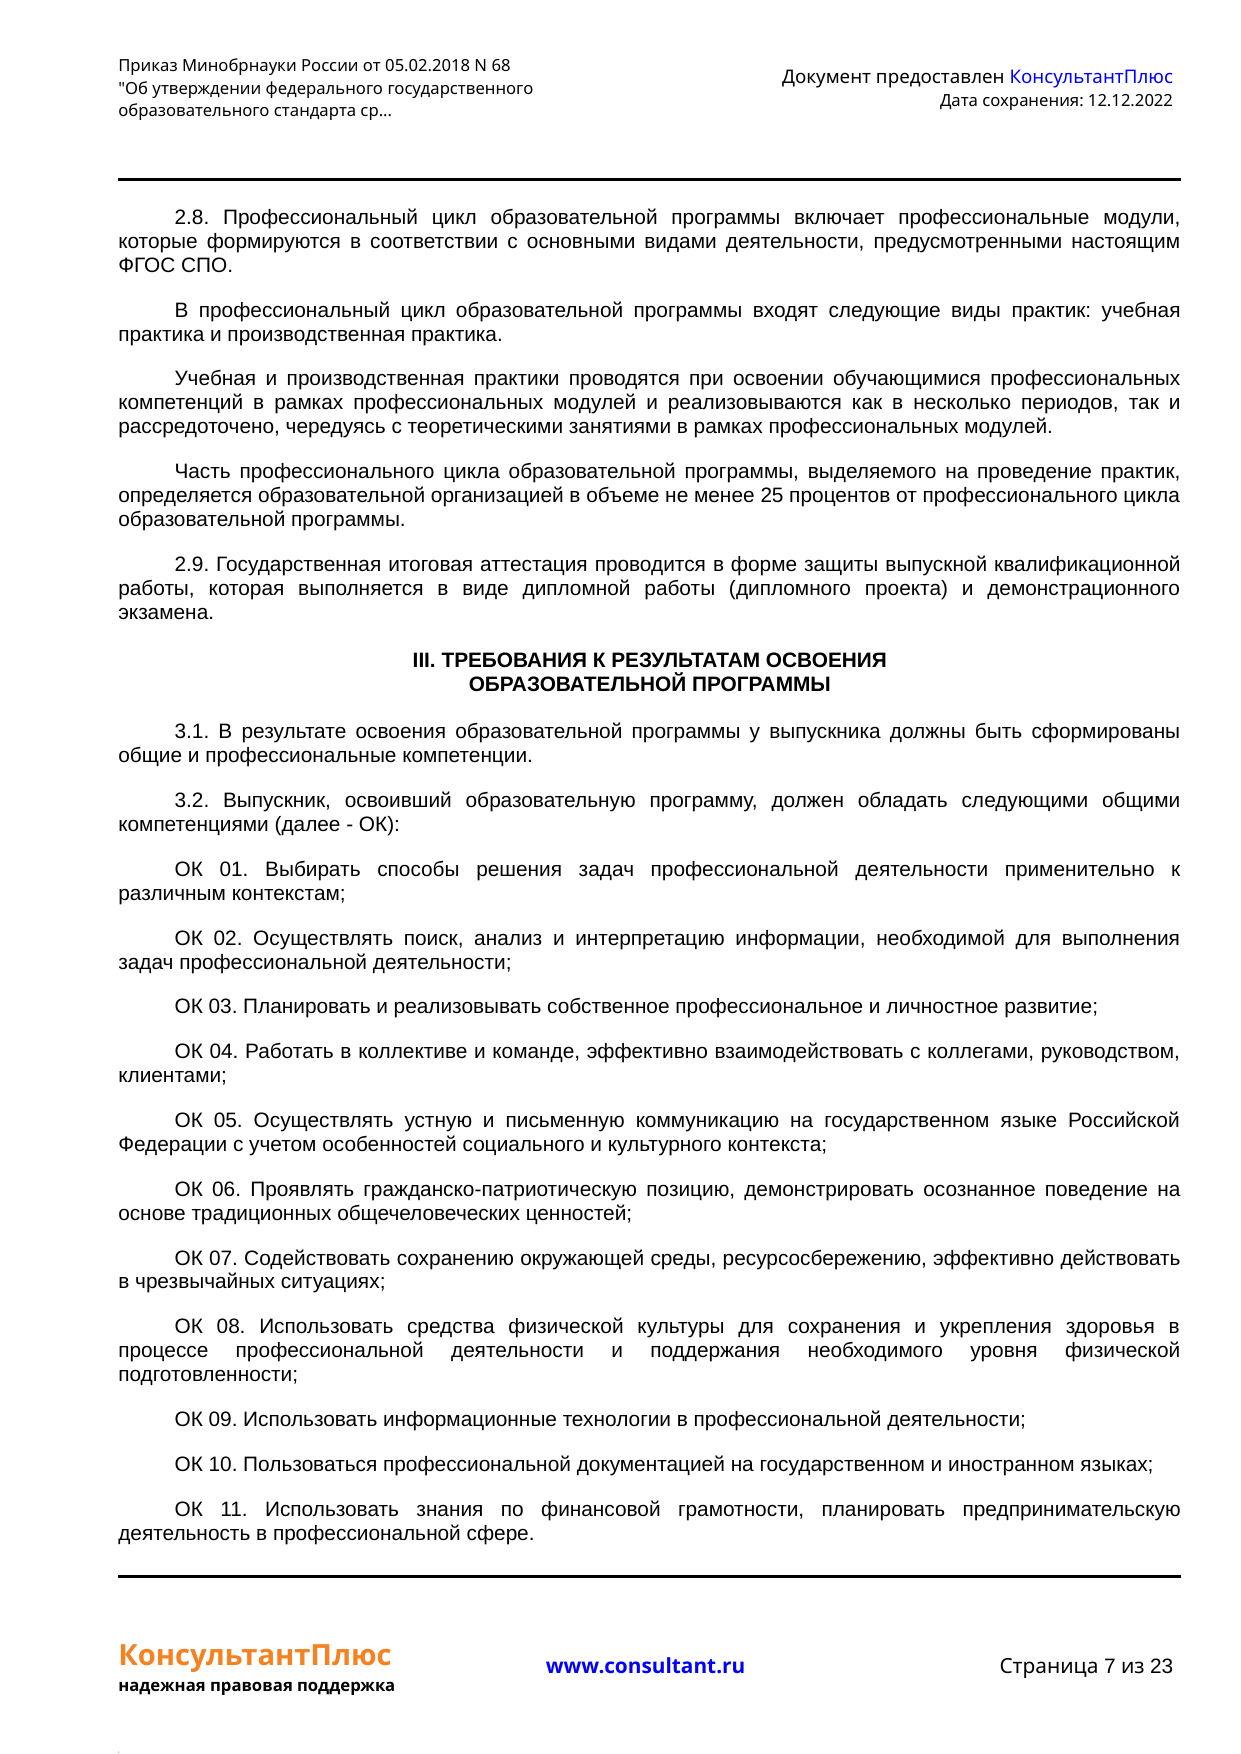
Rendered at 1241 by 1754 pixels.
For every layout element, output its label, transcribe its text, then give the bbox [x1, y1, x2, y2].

text 3.1. В результате освоения образовательной программы у выпускника должны быть сформированы общие и профессиональные компетенции. [118, 719, 1181, 767]
text ОК 07. Содействовать сохранению окружающей среды, ресурсосбережению, эффективно действовать в чрезвычайных ситуациях; [118, 1245, 1181, 1293]
text Учебная и производственная практики проводятся при освоении обучающимися профессиональных компетенций в рамках профессиональных модулей и реализовываются как в несколько периодов, так и рассредоточено, чередуясь с теоретическими занятиями в рамках профессиональных модулей. [118, 366, 1181, 438]
text ОК 02. Осуществлять поиск, анализ и интерпретацию информации, необходимой для выполнения задач профессиональной деятельности; [118, 926, 1181, 973]
text 2.8. Профессиональный цикл образовательной программы включает профессиональные модули, которые формируются в соответствии с основными видами деятельности, предусмотренными настоящим ФГОС СПО. [118, 205, 1181, 277]
text ОК 04. Работать в коллективе и команде, эффективно взаимодействовать с коллегами, руководством, клиентами; [118, 1039, 1181, 1087]
text 3.2. Выпускник, освоивший образовательную программу, должен обладать следующими общими компетенциями (далее - ОК): [118, 788, 1181, 836]
text ОК 03. Планировать и реализовывать собственное профессиональное и личностное развитие; [118, 994, 1181, 1018]
text ОК 06. Проявлять гражданско-патриотическую позицию, демонстрировать осознанное поведение на основе традиционных общечеловеческих ценностей; [118, 1177, 1181, 1224]
text 2.9. Государственная итоговая аттестация проводится в форме защиты выпускной квалификационной работы, которая выполняется в виде дипломной работы (дипломного проекта) и демонстрационного экзамена. [118, 552, 1181, 623]
text ОК 11. Использовать знания по финансовой грамотности, планировать предпринимательскую деятельность в профессиональной сфере. [118, 1496, 1181, 1544]
text ОК 09. Использовать информационные технологии в профессиональной деятельности; [118, 1407, 1181, 1431]
title III. ТРЕБОВАНИЯ К РЕЗУЛЬТАТАМ ОСВОЕНИЯ [118, 647, 1181, 671]
text ОК 08. Использовать средства физической культуры для сохранения и укрепления здоровья в процессе профессиональной деятельности и поддержания необходимого уровня физической подготовленности; [118, 1314, 1181, 1386]
text ОК 01. Выбирать способы решения задач профессиональной деятельности применительно к различным контекстам; [118, 857, 1181, 905]
text Часть профессионального цикла образовательной программы, выделяемого на проведение практик, определяется образовательной организацией в объеме не менее 25 процентов от профессионального цикла образовательной программы. [118, 459, 1181, 531]
text ОК 10. Пользоваться профессиональной документацией на государственном и иностранном языках; [118, 1452, 1181, 1476]
text ОК 05. Осуществлять устную и письменную коммуникацию на государственном языке Российской Федерации с учетом особенностей социального и культурного контекста; [118, 1108, 1181, 1156]
text В профессиональный цикл образовательной программы входят следующие виды практик: учебная практика и производственная практика. [118, 297, 1181, 345]
title ОБРАЗОВАТЕЛЬНОЙ ПРОГРАММЫ [118, 671, 1181, 695]
